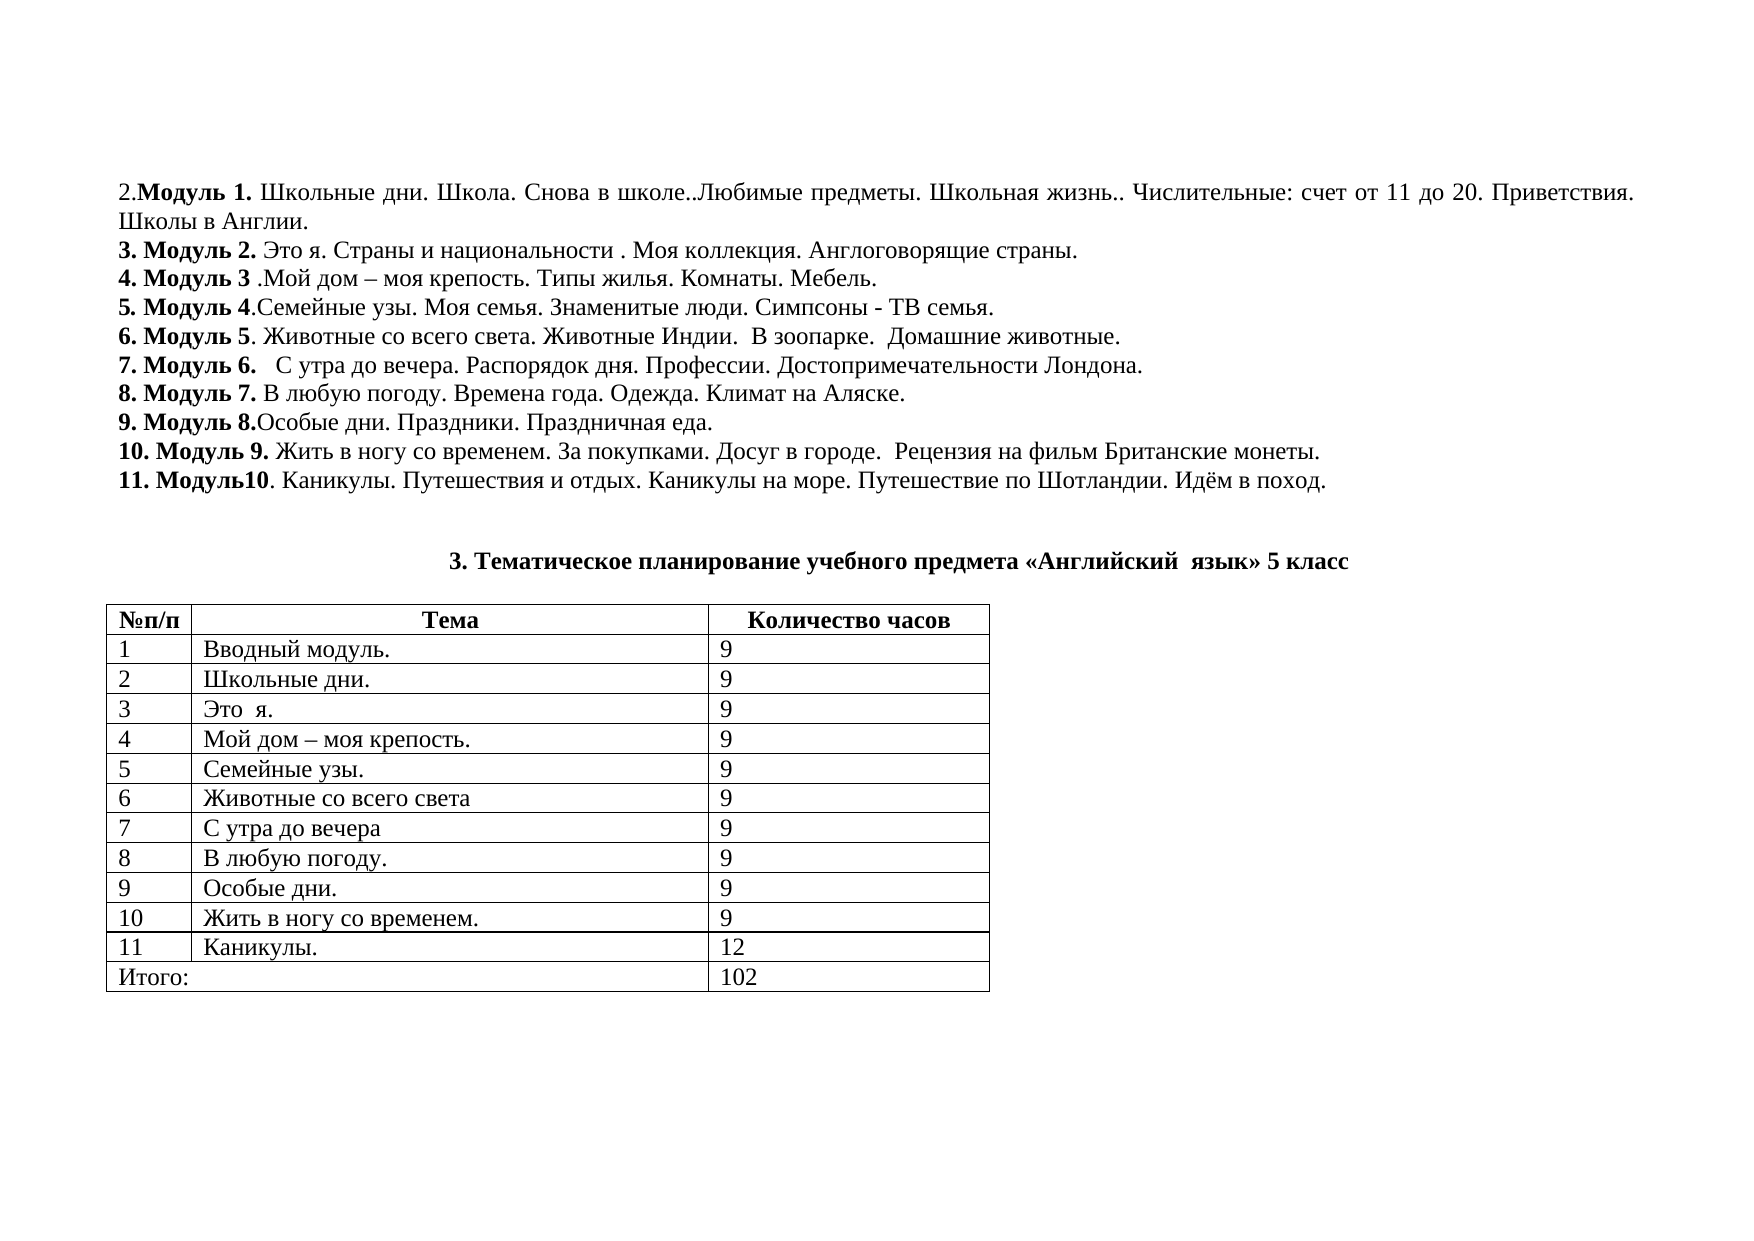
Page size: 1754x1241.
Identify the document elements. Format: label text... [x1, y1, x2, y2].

table_cell 9 [709, 694, 989, 723]
table_cell 9 [709, 754, 989, 782]
table_cell 9 [709, 843, 989, 872]
text 11. Модуль10. Каникулы. Путешествия и отдых. Каникулы на море. Путешествие по Шотландии. Идём в поход. [118, 465, 1636, 493]
table_cell 6 [107, 784, 191, 812]
table_cell 7 [107, 813, 191, 842]
text 4. Модуль 3 .Мой дом – моя крепость. Типы жилья. Комнаты. Мебель. [118, 263, 1636, 292]
text 2.Модуль 1. Школьные дни. Школа. Снова в школе..Любимые предметы. Школьная жизнь.. Числительные: счет от 11 до 20. Приветствия. Школы в Англии. [118, 177, 1636, 235]
table_cell 4 [107, 724, 191, 753]
table_cell 9 [709, 813, 989, 842]
table_cell С утра до вечера [192, 813, 708, 842]
table_cell 11 [107, 933, 191, 961]
table_header Тема [192, 605, 708, 633]
table_cell Особые дни. [192, 873, 708, 902]
table_cell Животные со всего света [192, 784, 708, 812]
text 5. Модуль 4.Семейные узы. Моя семья. Знаменитые люди. Симпсоны - ТВ семья. [118, 292, 1636, 321]
text 3. Тематическое планирование учебного предмета «Английский язык» 5 класс [162, 546, 1636, 575]
table_cell Вводный модуль. [192, 635, 708, 663]
table_cell 9 [709, 903, 989, 931]
table_cell 8 [107, 843, 191, 872]
table_cell Жить в ногу со временем. [192, 903, 708, 931]
table_cell 3 [107, 694, 191, 723]
text 10. Модуль 9. Жить в ногу со временем. За покупками. Досуг в городе. Рецензия на фильм Британские монеты. [118, 436, 1636, 465]
table_cell 5 [107, 754, 191, 782]
table_cell Семейные узы. [192, 754, 708, 782]
text 7. Модуль 6. С утра до вечера. Распорядок дня. Профессии. Достопримечательности Лондона. [118, 350, 1636, 378]
table_cell 9 [709, 724, 989, 753]
table_cell 9 [709, 635, 989, 663]
table_cell 9 [709, 784, 989, 812]
text 6. Модуль 5. Животные со всего света. Животные Индии. В зоопарке. Домашние животные. [118, 321, 1636, 350]
text 9. Модуль 8.Особые дни. Праздники. Праздничная еда. [118, 407, 1636, 436]
table_cell Каникулы. [192, 933, 708, 961]
table_cell Это я. [192, 694, 708, 723]
table_cell 1 [107, 635, 191, 663]
table_cell Мой дом – моя крепость. [192, 724, 708, 753]
text 8. Модуль 7. В любую погоду. Времена года. Одежда. Климат на Аляске. [118, 378, 1636, 407]
text 3. Модуль 2. Это я. Страны и национальности . Моя коллекция. Англоговорящие страны. [118, 235, 1636, 263]
table_cell 9 [709, 664, 989, 693]
table_cell 102 [709, 962, 989, 991]
table_header №п/п [107, 605, 191, 633]
table_cell Школьные дни. [192, 664, 708, 693]
table_cell 2 [107, 664, 191, 693]
table_cell 12 [709, 933, 989, 961]
table_cell 9 [709, 873, 989, 902]
table_cell В любую погоду. [192, 843, 708, 872]
table_cell 10 [107, 903, 191, 931]
table_header Количество часов [709, 605, 989, 633]
table_cell Итого: [107, 962, 708, 991]
table_cell 9 [107, 873, 191, 902]
